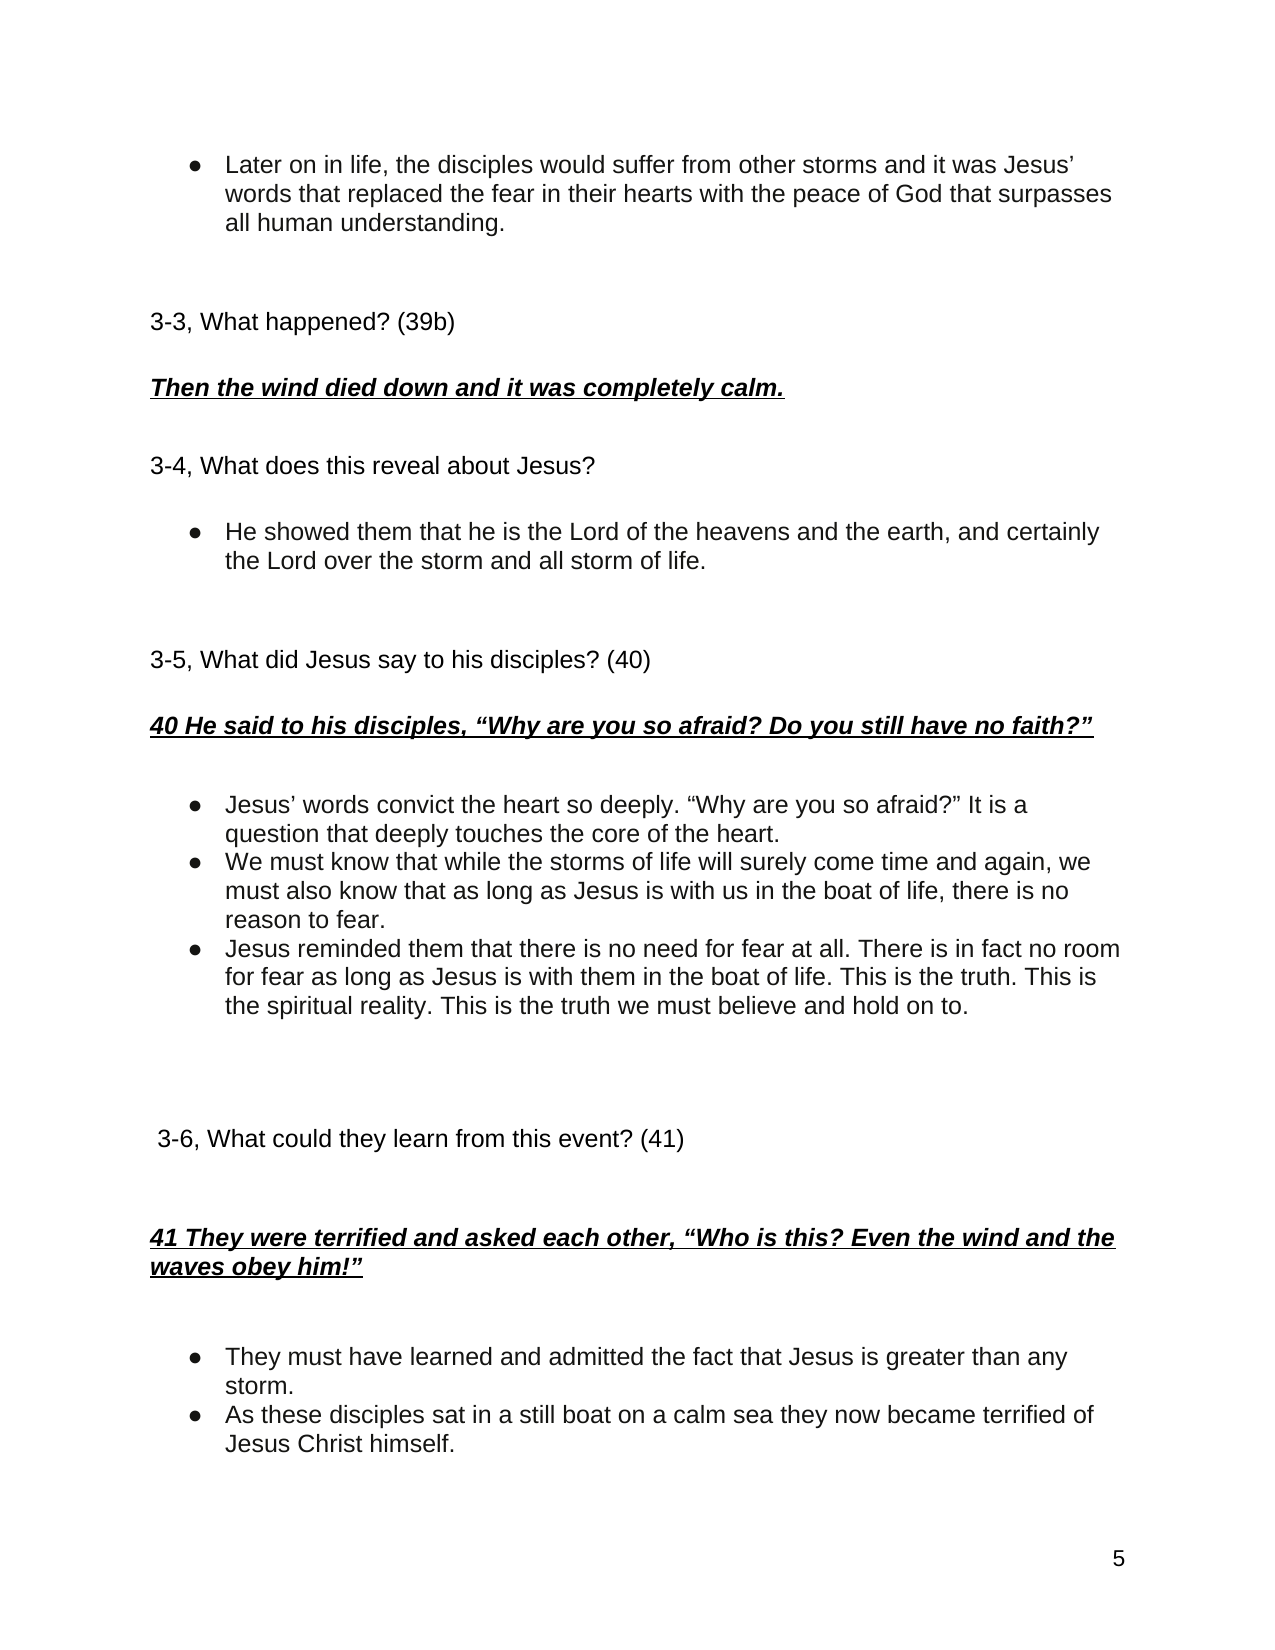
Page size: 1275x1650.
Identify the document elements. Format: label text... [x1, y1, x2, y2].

text Then the wind died down and it was completely calm. [150, 373, 1125, 402]
text 40 He said to his disciples, “Why are you so afraid? Do you still have no faith?” [150, 711, 1125, 740]
list Jesus reminded them that there is no need for fear at all. There is in fact no room for fear as long as Jesus is with them in the boat of life. This is the truth. This is the spiritual reality. This is the truth we must believe and hold on to. [187, 933, 1125, 1020]
text 3-3, What happened? (39b) [150, 307, 1125, 336]
list They must have learned and admitted the fact that Jesus is greater than any storm. [187, 1342, 1125, 1400]
list He showed them that he is the Lord of the heavens and the earth, and certainly the Lord over the storm and all storm of life. [187, 517, 1125, 575]
text 3-4, What does this reveal about Jesus? [150, 451, 1125, 480]
list As these disciples sat in a still boat on a calm sea they now became terrified of Jesus Christ himself. [187, 1400, 1125, 1457]
text 3-5, What did Jesus say to his disciples? (40) [150, 645, 1125, 674]
list We must know that while the storms of life will surely come time and again, we must also know that as long as Jesus is with us in the boat of life, there is no reason to fear. [187, 847, 1125, 933]
list Jesus’ words convict the heart so deeply. “Why are you so afraid?” It is a question that deeply touches the core of the heart. [187, 790, 1125, 847]
text 41 They were terrified and asked each other, “Who is this? Even the wind and the waves obey him!” [150, 1223, 1125, 1280]
text 3-6, What could they learn from this event? (41) [150, 1123, 1125, 1152]
list Later on in life, the disciples would suffer from other storms and it was Jesus’ words that replaced the fear in their hearts with the peace of God that surpasses all human understanding. [187, 150, 1125, 236]
